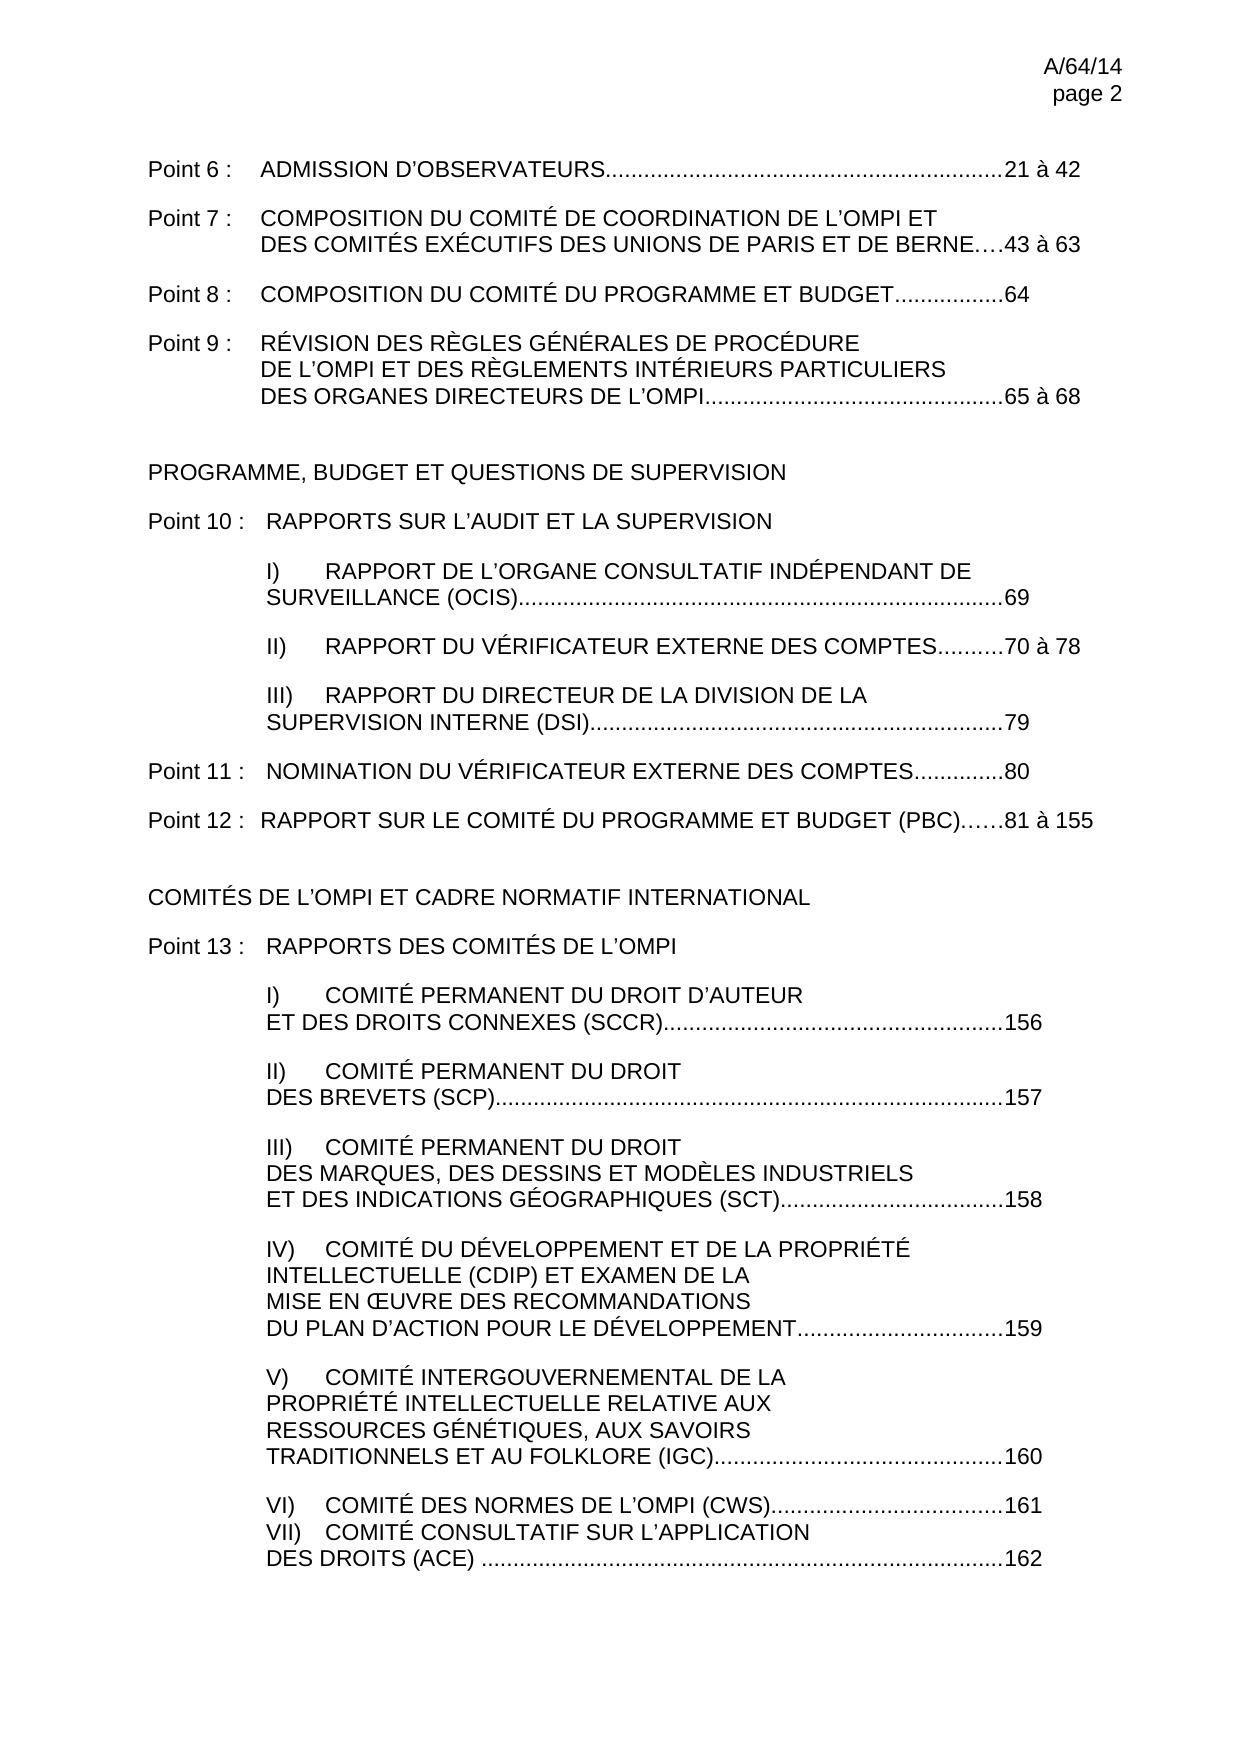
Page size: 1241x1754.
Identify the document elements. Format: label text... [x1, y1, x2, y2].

subtitle Programme, budget et questions de supervision [148, 459, 1122, 485]
list Comité permanent du droit d’auteur et des droits connexes (SCCR) 156 [266, 982, 1122, 1035]
text Point 12 : Rapport sur le Comité du programme et budget (PBC) 81 à 155 [148, 807, 1122, 834]
list Rapport de l’Organe consultatif indépendant de surveillance (OCIS) 69 [266, 558, 1122, 610]
text Point 8 : COMPOSITION DU COMITÉ DU PROGRAMME ET BUDGET 64 [148, 281, 1122, 307]
text Point 6 : Admission d’observateurs 21 à 42 [148, 156, 1122, 182]
text Point 7 : COMPOSITION DU COMITÉ DE COORDINATION DE L’OMPI ET DES COMITÉS EXÉCUTIFS DES UNIONS DE PARIS ET DE BERNE 43 à 63 [148, 205, 1122, 258]
text Point 13 : RAPPORTS DES COMITÉS DE L’OMPI [148, 933, 1122, 959]
list Comité permanent du droit des brevets (SCP) 157 [266, 1058, 1122, 1111]
list Comité des normes de l’OMPI (CWS) 161 [266, 1492, 1122, 1518]
list Comité du développement et de la propriété intellectuelle (CDIP) et examen de la mise en œuvre des recommandations du plan d’action pour le développement 159 [266, 1236, 1122, 1341]
list Comité permanent du droit des marques, des dessins et modèles industriels et des indications géographiques (SCT) 158 [266, 1133, 1122, 1213]
text Point 9 : RÉVISION DES RÈGLES GÉNÉRALES DE PROCÉDURE DE L’OMPI ET DES RÈGLEMENTS INTÉRIEURS PARTICULIERS DES ORGANES DIRECTEURS DE L’OMPI 65 à 68 [148, 330, 1122, 409]
list Rapport du directeur de la division de la supervision interne (DSI) 79 [266, 682, 1122, 735]
subtitle Comités de l’OMPI et cadre normatif international [148, 884, 1122, 910]
text Point 10 : Rapports sur l’audit et la supervision [148, 508, 1122, 535]
text Point 11 : NOMINATION DU VÉRIFICATEUR EXTERNE DES COMPTES 80 [148, 758, 1122, 784]
list COMITÉ CONSULTATIF SUR L’APPLICATION DES DROITS (ACE) 162 [266, 1518, 1122, 1571]
list Comité intergouvernemental de la propriété intellectuelle relative aux ressources génétiques, aux savoirs traditionnels et au folklore (IGC) 160 [266, 1364, 1122, 1469]
list Rapport du vérificateur externe des comptes 70 à 78 [266, 633, 1122, 659]
